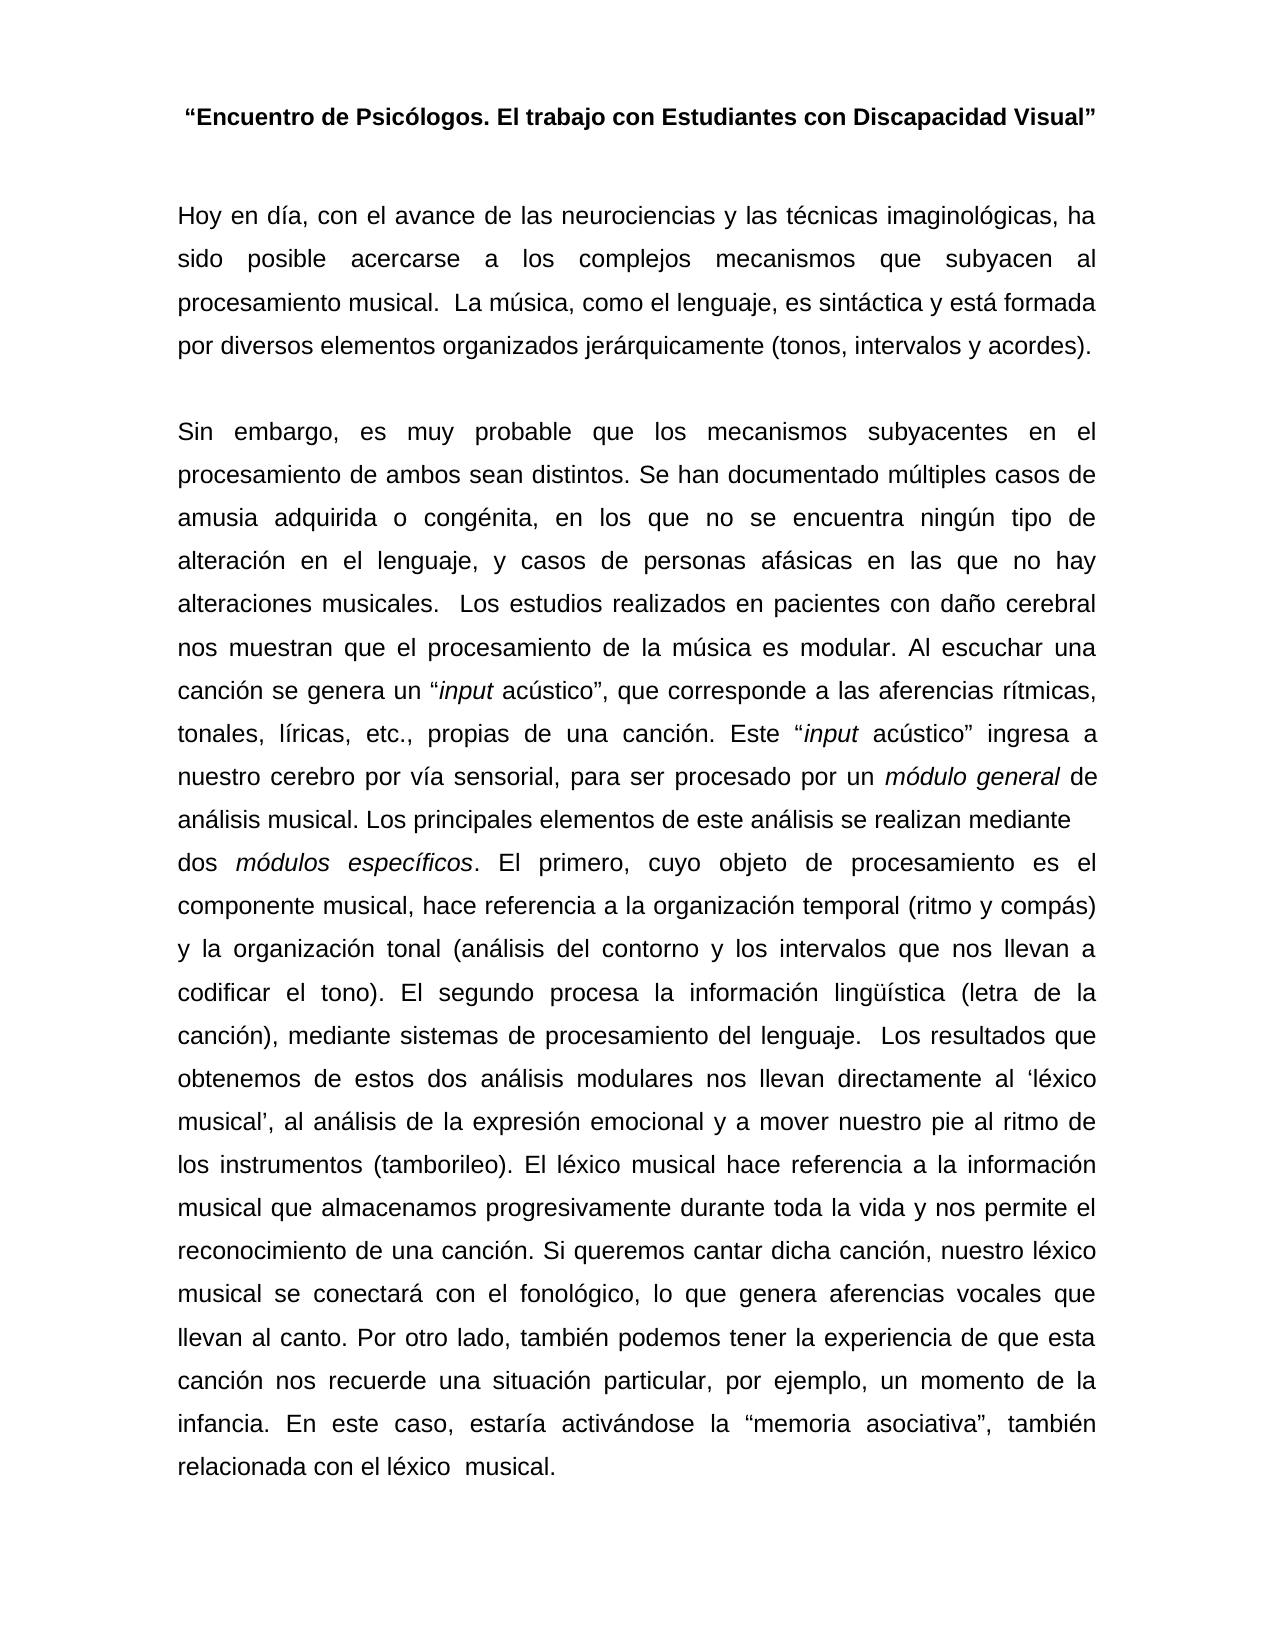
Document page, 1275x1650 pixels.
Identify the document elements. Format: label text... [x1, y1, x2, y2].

text Hoy en día, con el avance de las neurociencias y las técnicas imaginológicas, ha sido posible acercarse a los complejos mecanismos que subyacen al procesamiento musical. La música, como el lenguaje, es sintáctica y está formada por diversos elementos organizados jerárquicamente (tonos, intervalos y acordes). [177, 201, 1098, 359]
text dos módulos específicos. El primero, cuyo objeto de procesamiento es el componente musical, hace referencia a la organización temporal (ritmo y compás) y la organización tonal (análisis del contorno y los intervalos que nos llevan a codificar el tono). El segundo procesa la información lingüística (letra de la canción), mediante sistemas de procesamiento del lenguaje. Los resultados que obtenemos de estos dos análisis modulares nos llevan directamente al ‘léxico musical’, al análisis de la expresión emocional y a mover nuestro pie al ritmo de los instrumentos (tamborileo). El léxico musical hace referencia a la información musical que almacenamos progresivamente durante toda la vida y nos permite el reconocimiento de una canción. Si queremos cantar dicha canción, nuestro léxico musical se conectará con el fonológico, lo que genera aferencias vocales que llevan al canto. Por otro lado, también podemos tener la experiencia de que esta canción nos recuerde una situación particular, por ejemplo, un momento de la infancia. En este caso, estaría activándose la “memoria asociativa”, también relacionada con el léxico musical. [177, 848, 1098, 1481]
text Sin embargo, es muy probable que los mecanismos subyacentes en el procesamiento de ambos sean distintos. Se han documentado múltiples casos de amusia adquirida o congénita, en los que no se encuentra ningún tipo de alteración en el lenguaje, y casos de personas afásicas en las que no hay alteraciones musicales. Los estudios realizados en pacientes con daño cerebral nos muestran que el procesamiento de la música es modular. Al escuchar una canción se genera un “input acústico”, que corresponde a las aferencias rítmicas, tonales, líricas, etc., propias de una canción. Este “input acústico” ingresa a nuestro cerebro por vía sensorial, para ser procesado por un módulo general de análisis musical. Los principales elementos de este análisis se realizan mediante [177, 417, 1098, 834]
